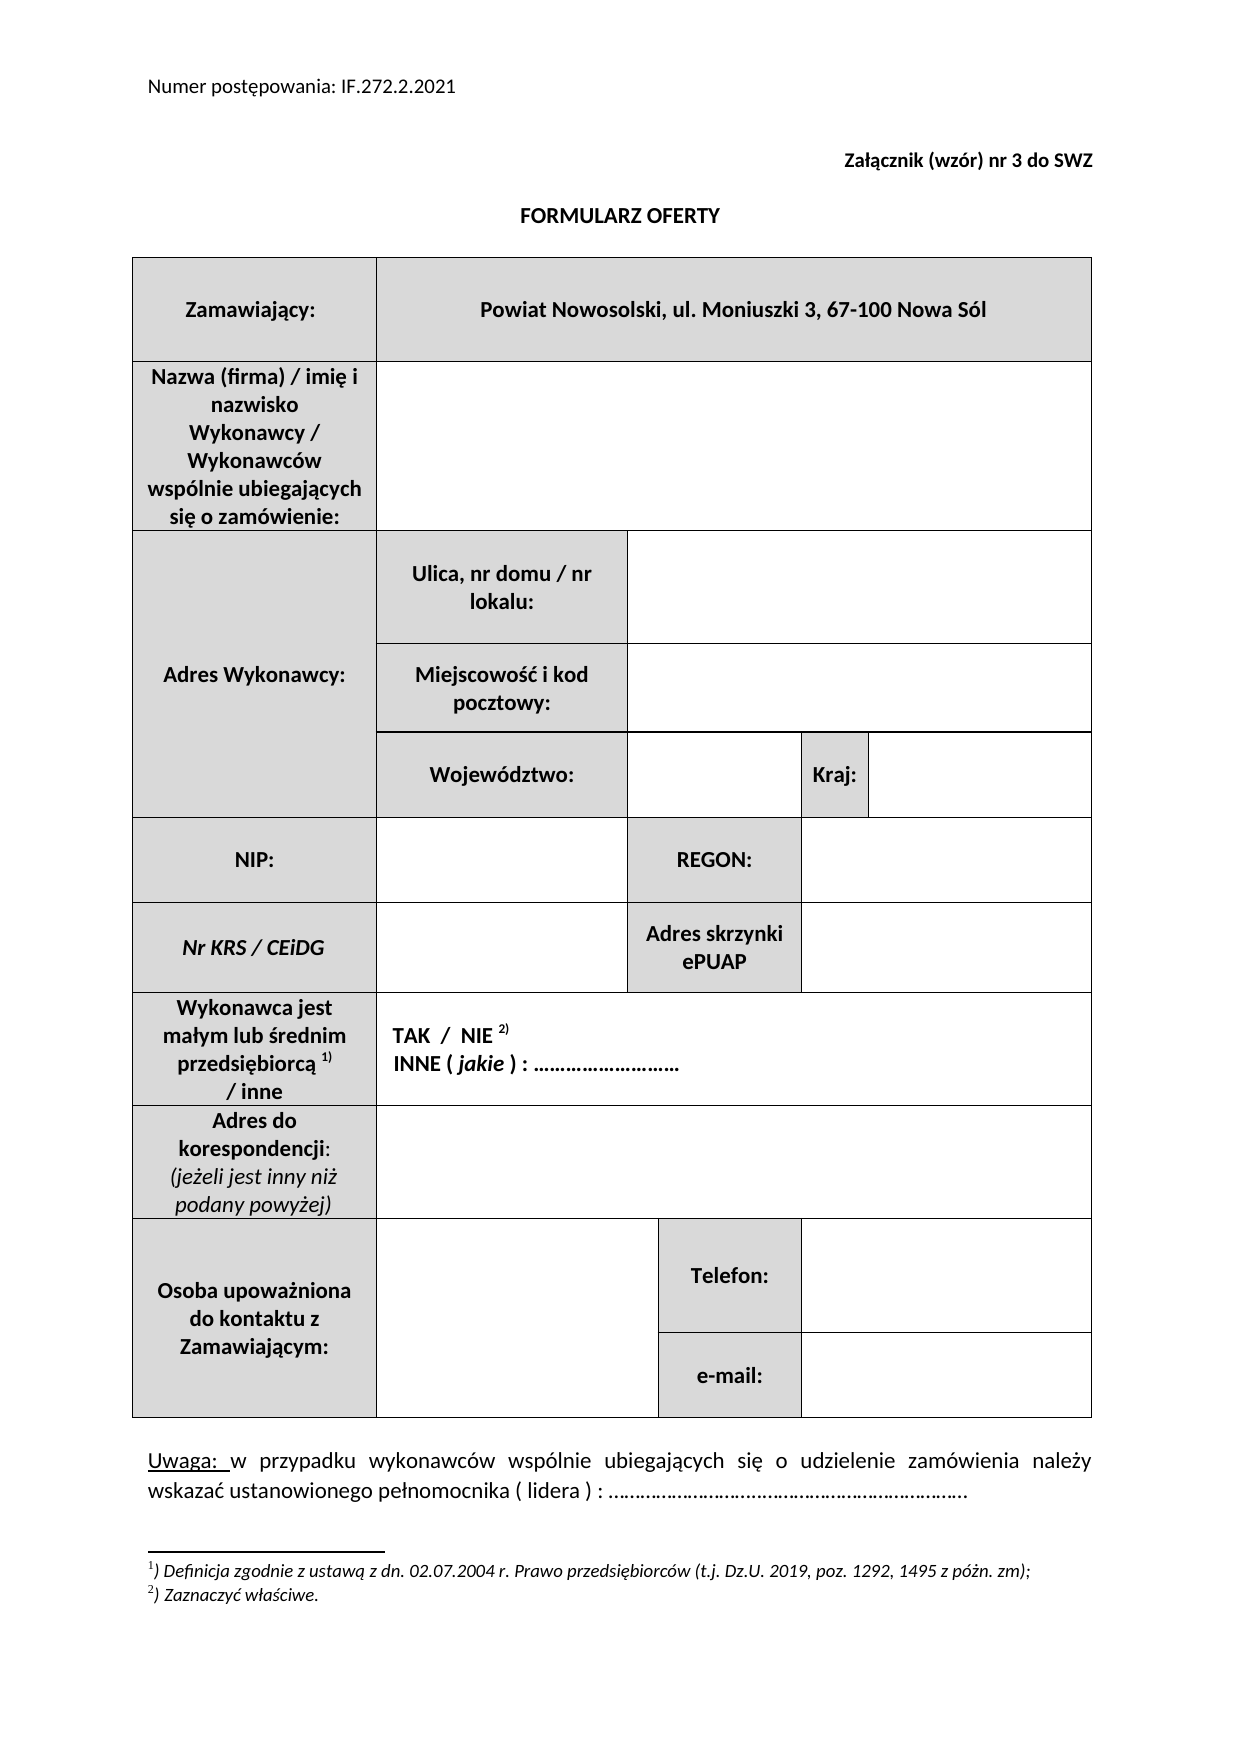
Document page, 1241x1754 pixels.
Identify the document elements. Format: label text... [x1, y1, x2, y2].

table_cell [628, 531, 1091, 643]
table_cell [802, 818, 1091, 902]
table_cell TAK / NIE ) INNE ( jakie ) : ……………………… [377, 993, 1091, 1105]
table_cell Nazwa (firma) / imię i nazwisko Wykonawcy / Wykonawców wspólnie ubiegających się o zamówienie: [133, 362, 376, 530]
table_cell Wykonawca jest małym lub średnim przedsiębiorcą ) / inne [133, 993, 376, 1105]
table_cell Miejscowość i kod pocztowy: [377, 644, 627, 731]
table_cell Ulica, nr domu / nr lokalu: [377, 531, 627, 643]
table_cell Osoba upoważniona do kontaktu z Zamawiającym: [133, 1219, 376, 1417]
table_cell [802, 903, 1091, 992]
table_cell Województwo: [377, 733, 627, 817]
table_cell Adres do korespondencji: (jeżeli jest inny niż podany powyżej) [133, 1106, 376, 1218]
table_cell [628, 644, 1091, 731]
table_cell [802, 1219, 1091, 1332]
table_cell [377, 903, 627, 992]
table_cell [628, 733, 801, 817]
table_cell [377, 1106, 1091, 1218]
table_cell NIP: [133, 818, 376, 902]
table_cell [377, 1219, 658, 1417]
table_cell [377, 362, 1091, 530]
table_header Powiat Nowosolski, ul. Moniuszki 3, 67-100 Nowa Sól [377, 258, 1091, 361]
table_cell [869, 733, 1091, 817]
table_cell Adres Wykonawcy: [133, 531, 376, 817]
table_cell Adres skrzynki ePUAP [628, 903, 801, 992]
table_cell Kraj: [802, 733, 868, 817]
table_cell [377, 818, 627, 902]
table_header Zamawiający: [133, 258, 376, 361]
table_cell e-mail: [659, 1333, 801, 1417]
table_cell REGON: [628, 818, 801, 902]
table_cell Nr KRS / CEiDG [133, 903, 376, 992]
text FORMULARZ OFERTY [148, 201, 1093, 229]
text Uwaga: w przypadku wykonawców wspólnie ubiegających się o udzielenie zamówienia należy wskazać ustanowionego pełnomocnika ( lidera ) : ………………………..………………………………… [148, 1446, 1093, 1504]
table_cell Telefon: [659, 1219, 801, 1332]
text Załącznik (wzór) nr 3 do SWZ [148, 148, 1093, 173]
table_cell [802, 1333, 1091, 1417]
